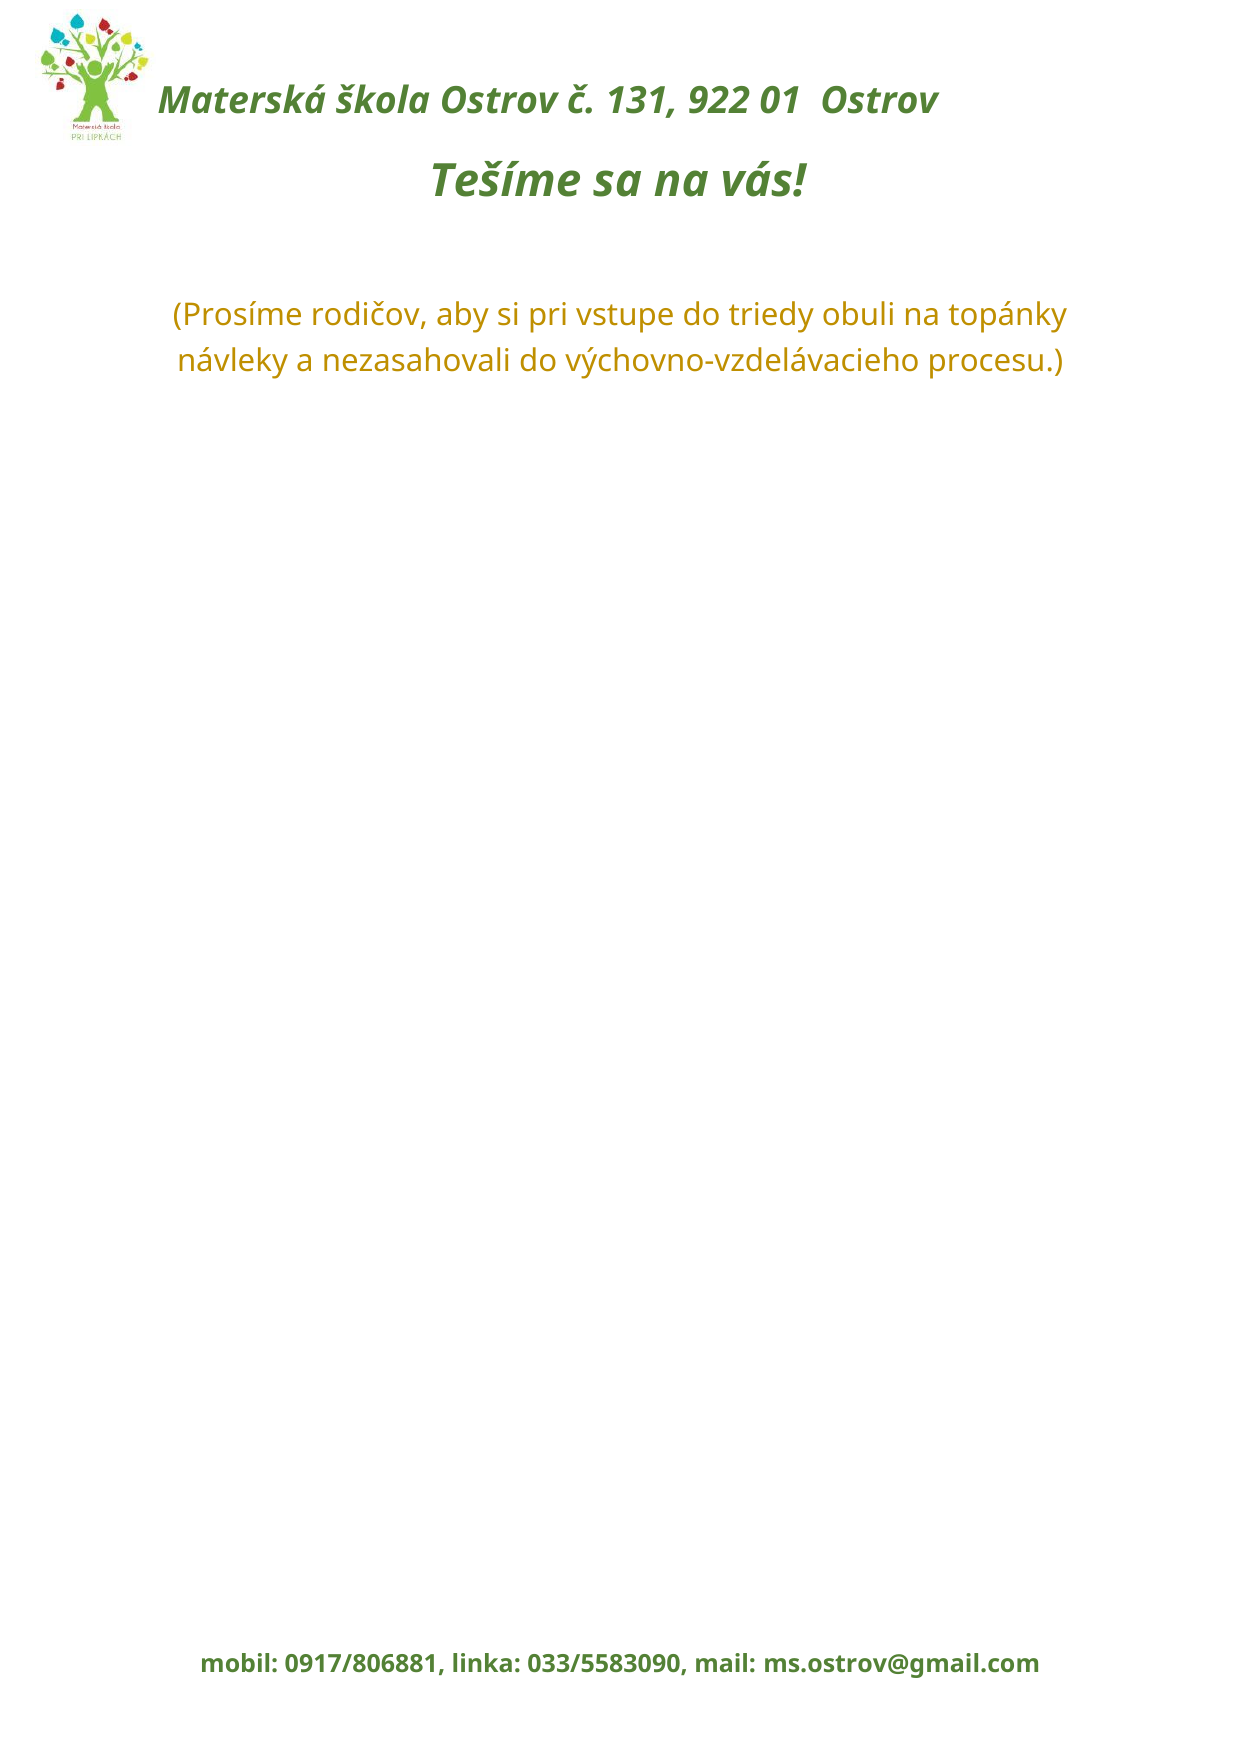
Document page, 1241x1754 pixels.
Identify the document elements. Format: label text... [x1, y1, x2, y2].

text Tešíme sa na vás! [148, 148, 1093, 210]
picture [35, 9, 156, 146]
text (Prosíme rodičov, aby si pri vstupe do triedy obuli na topánky návleky a nezasahovali do výchovno-vzdelávacieho procesu.) [148, 292, 1093, 381]
